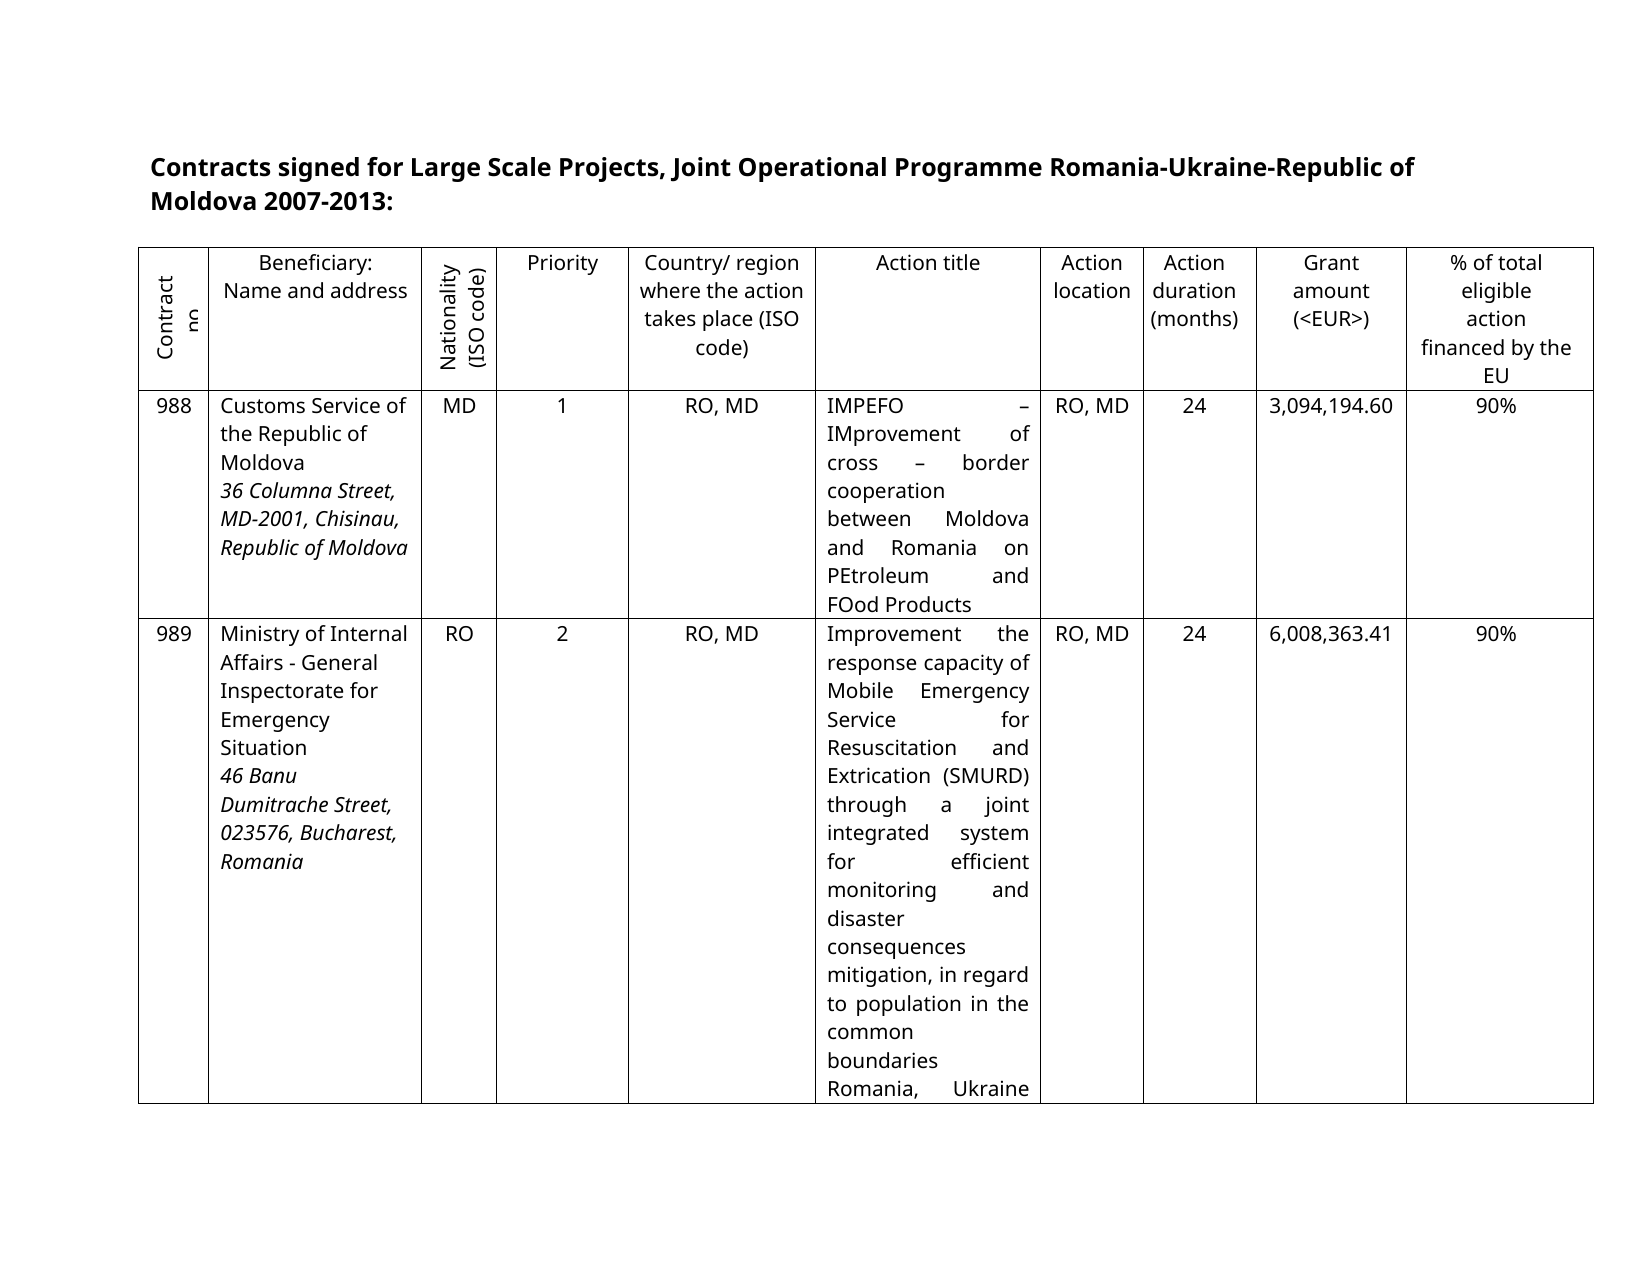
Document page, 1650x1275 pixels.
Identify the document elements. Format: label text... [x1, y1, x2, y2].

table_cell RO, MD [629, 619, 815, 1103]
table_header Country/ region where the action takes place (ISO code) [629, 248, 815, 390]
table_cell 1 [497, 391, 628, 618]
table_cell 989 [139, 619, 208, 1103]
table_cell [209, 619, 421, 1103]
table_header Beneficiary: Name and address [209, 248, 421, 390]
table_cell 2 [497, 619, 628, 1103]
table_header % of total eligible action financed by the EU [1407, 248, 1593, 390]
table_header Action title [816, 248, 1040, 390]
table_header Contract no. [139, 248, 208, 390]
table_cell MD [422, 391, 496, 618]
table_header Grant amount (<EUR>) [1257, 248, 1406, 390]
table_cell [816, 619, 1040, 1103]
table_cell 90% [1407, 391, 1593, 618]
table_cell 3,094,194.60 [1257, 391, 1406, 618]
table_cell RO, MD [1041, 391, 1143, 618]
table_header Action duration (months) [1144, 248, 1256, 390]
table_cell 988 [139, 391, 208, 618]
table_header Priority [497, 248, 628, 390]
table_cell 6,008,363.41 [1257, 619, 1406, 1103]
table_cell IMPEFO – IMprovement of cross – border cooperation between Moldova and Romania on PEtroleum and FOod Products [816, 391, 1040, 618]
table_cell 90% [1407, 619, 1593, 1103]
table_cell Customs Service of the Republic of Moldova 36 Columna Street, MD-2001, Chisinau, Republic of Moldova [209, 391, 421, 618]
table_cell 24 [1144, 391, 1256, 618]
table_cell 24 [1144, 619, 1256, 1103]
table_header Nationality (ISO code) [422, 248, 496, 390]
table_header Action location [1041, 248, 1143, 390]
text Contracts signed for Large Scale Projects, Joint Operational Programme Romania-Ukraine-Republic of Moldova 2007-2013: [150, 150, 1500, 218]
table_cell RO, MD [629, 391, 815, 618]
table_cell RO [422, 619, 496, 1103]
table_cell RO, MD [1041, 619, 1143, 1103]
